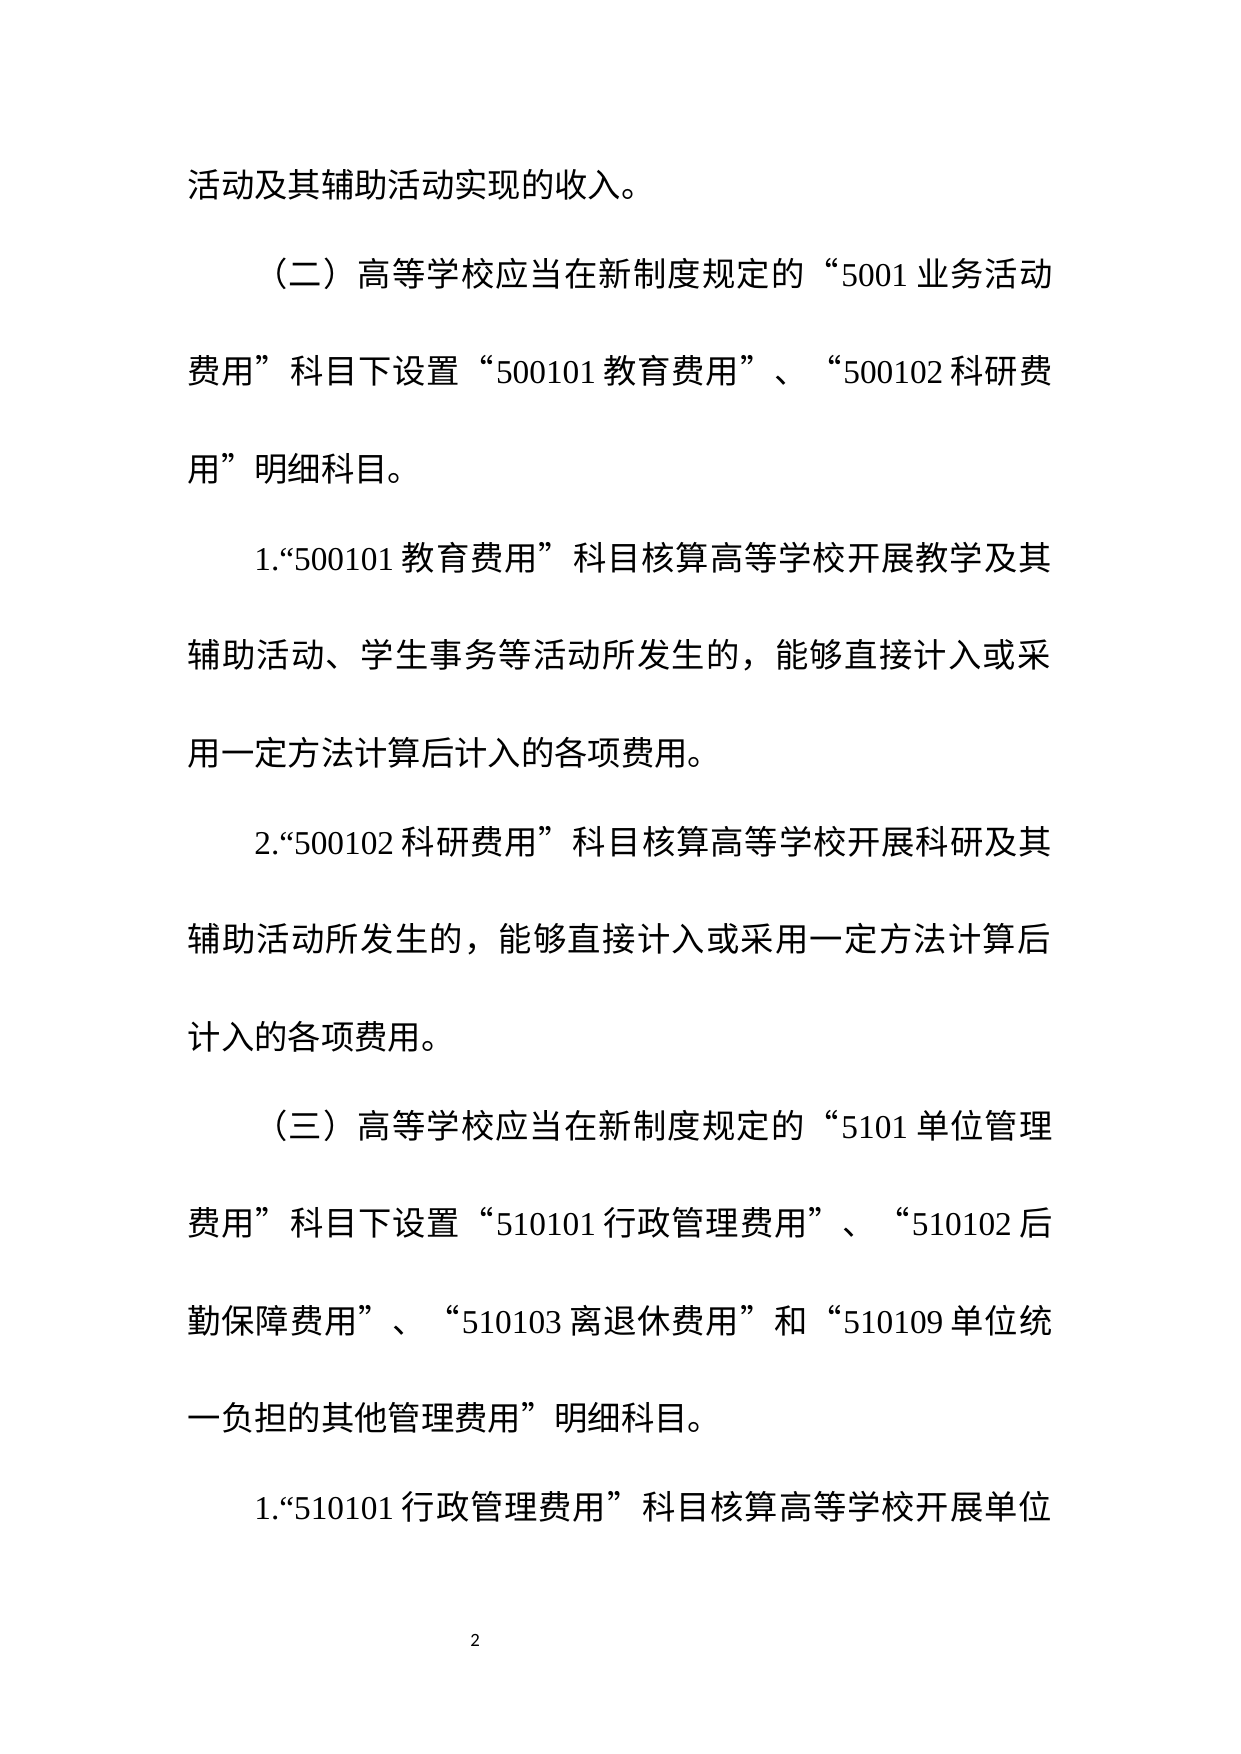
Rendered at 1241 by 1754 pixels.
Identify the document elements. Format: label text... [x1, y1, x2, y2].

text 1.“500101教育费用”科目核算高等学校开展教学及其辅助活动、学生事务等活动所发生的，能够直接计入或采用一定方法计算后计入的各项费用。 [187, 523, 1053, 783]
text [187, 150, 1053, 215]
text （二）高等学校应当在新制度规定的“5001业务活动费用”科目下设置“500101教育费用”、“500102科研费用”明细科目。 [187, 239, 1053, 499]
text （三）高等学校应当在新制度规定的“5101单位管理费用”科目下设置“510101行政管理费用”、“510102后勤保障费用”、“510103离退休费用”和“510109单位统一负担的其他管理费用”明细科目。 [187, 1091, 1053, 1449]
text 2.“500102科研费用”科目核算高等学校开展科研及其辅助活动所发生的，能够直接计入或采用一定方法计算后计入的各项费用。 [187, 807, 1053, 1067]
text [187, 1473, 1053, 1538]
